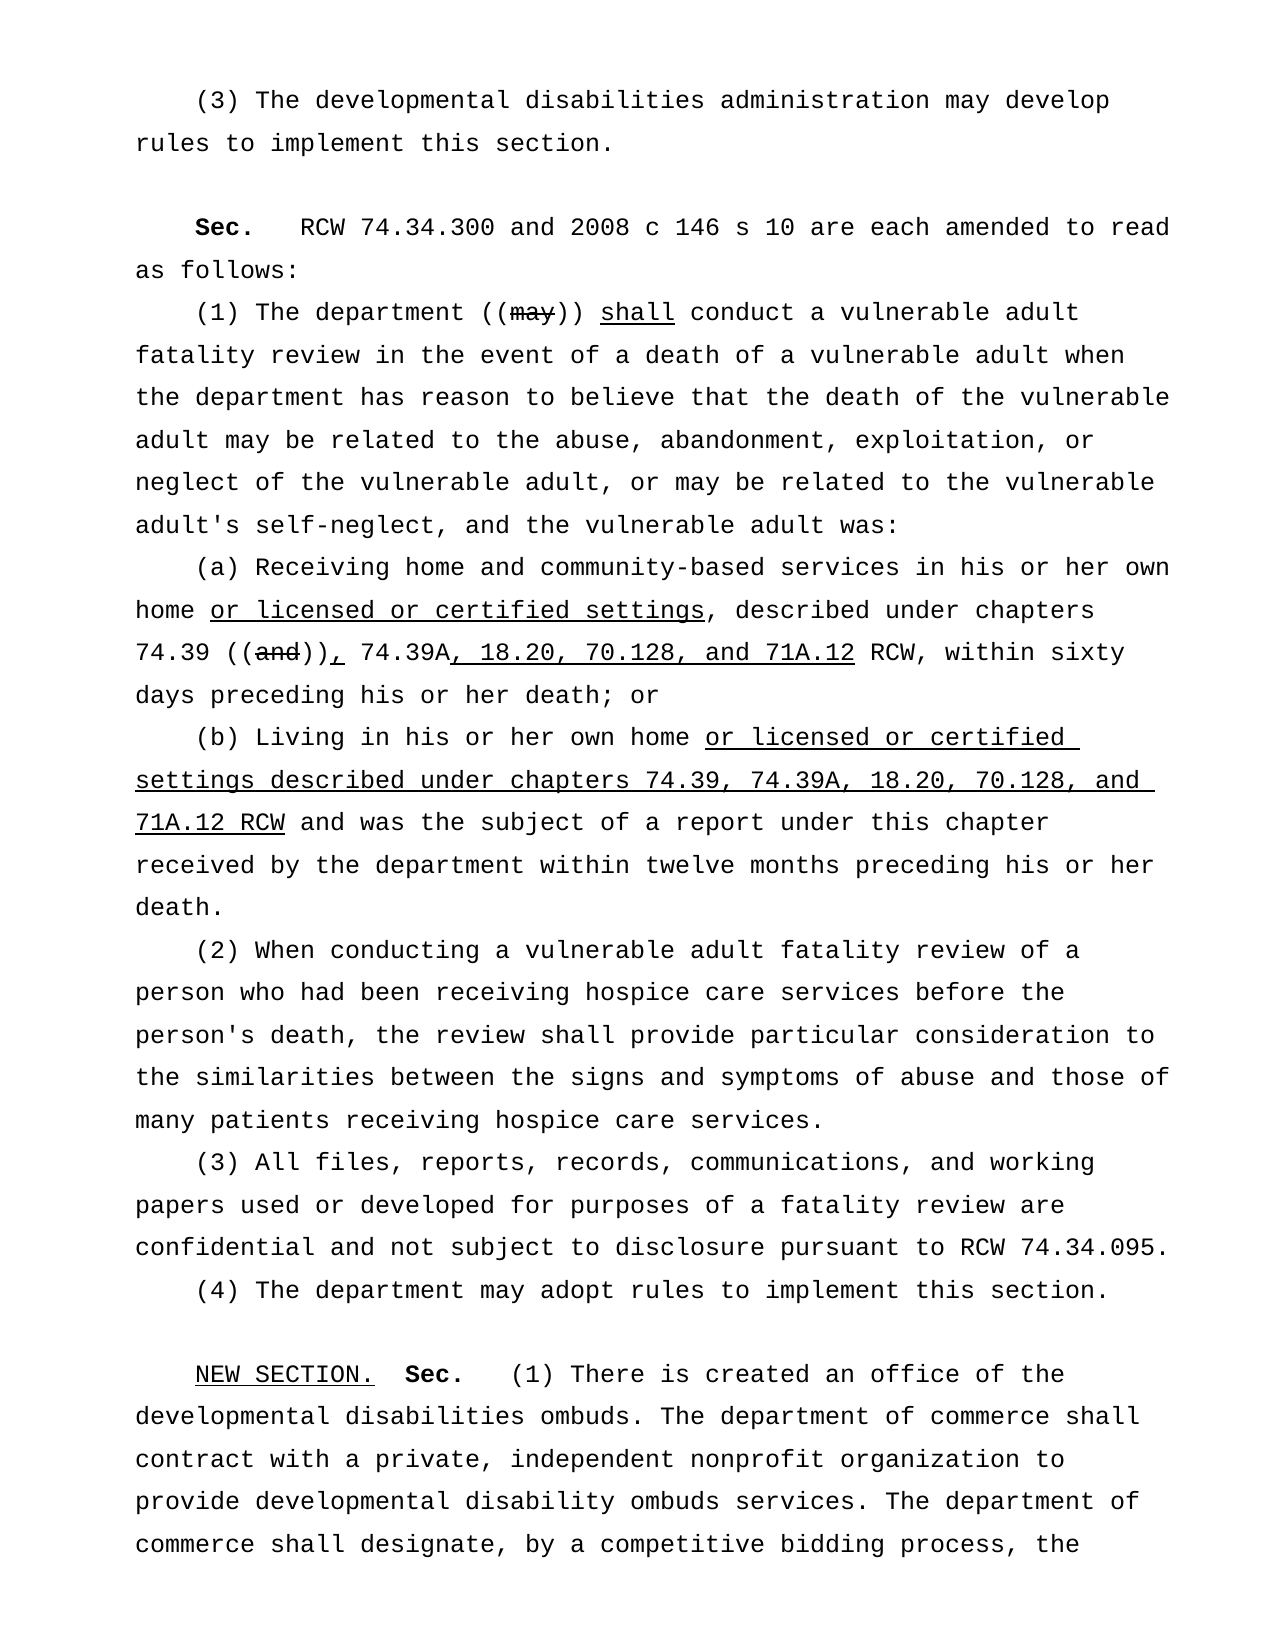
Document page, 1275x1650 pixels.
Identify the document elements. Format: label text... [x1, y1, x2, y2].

text (a) Receiving home and community-based services in his or her own home or licensed or certified settings, described under chapters 74.39 ((and)), 74.39A, 18.20, 70.128, and 71A.12 RCW, within sixty days preceding his or her death; or [135, 542, 1170, 712]
text (4) The department may adopt rules to implement this section. [135, 1264, 1170, 1307]
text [135, 1348, 1170, 1561]
text (1) The department ((may)) shall conduct a vulnerable adult fatality review in the event of a death of a vulnerable adult when the department has reason to believe that the death of the vulnerable adult may be related to the abuse, abandonment, exploitation, or neglect of the vulnerable adult, or may be related to the vulnerable adult's self-neglect, and the vulnerable adult was: [135, 287, 1170, 542]
text (3) The developmental disabilities administration may develop rules to implement this section. [135, 75, 1170, 160]
text (2) When conducting a vulnerable adult fatality review of a person who had been receiving hospice care services before the person's death, the review shall provide particular consideration to the similarities between the signs and symptoms of abuse and those of many patients receiving hospice care services. [135, 924, 1170, 1137]
text (3) All files, reports, records, communications, and working papers used or developed for purposes of a fatality review are confidential and not subject to disclosure pursuant to RCW 74.34.095. [135, 1137, 1170, 1264]
text Sec. RCW 74.34.300 and 2008 c 146 s 10 are each amended to read as follows: [135, 202, 1170, 287]
text (b) Living in his or her own home or licensed or certified settings described under chapters 74.39, 74.39A, 18.20, 70.128, and 71A.12 RCW and was the subject of a report under this chapter received by the department within twelve months preceding his or her death. [135, 712, 1170, 924]
